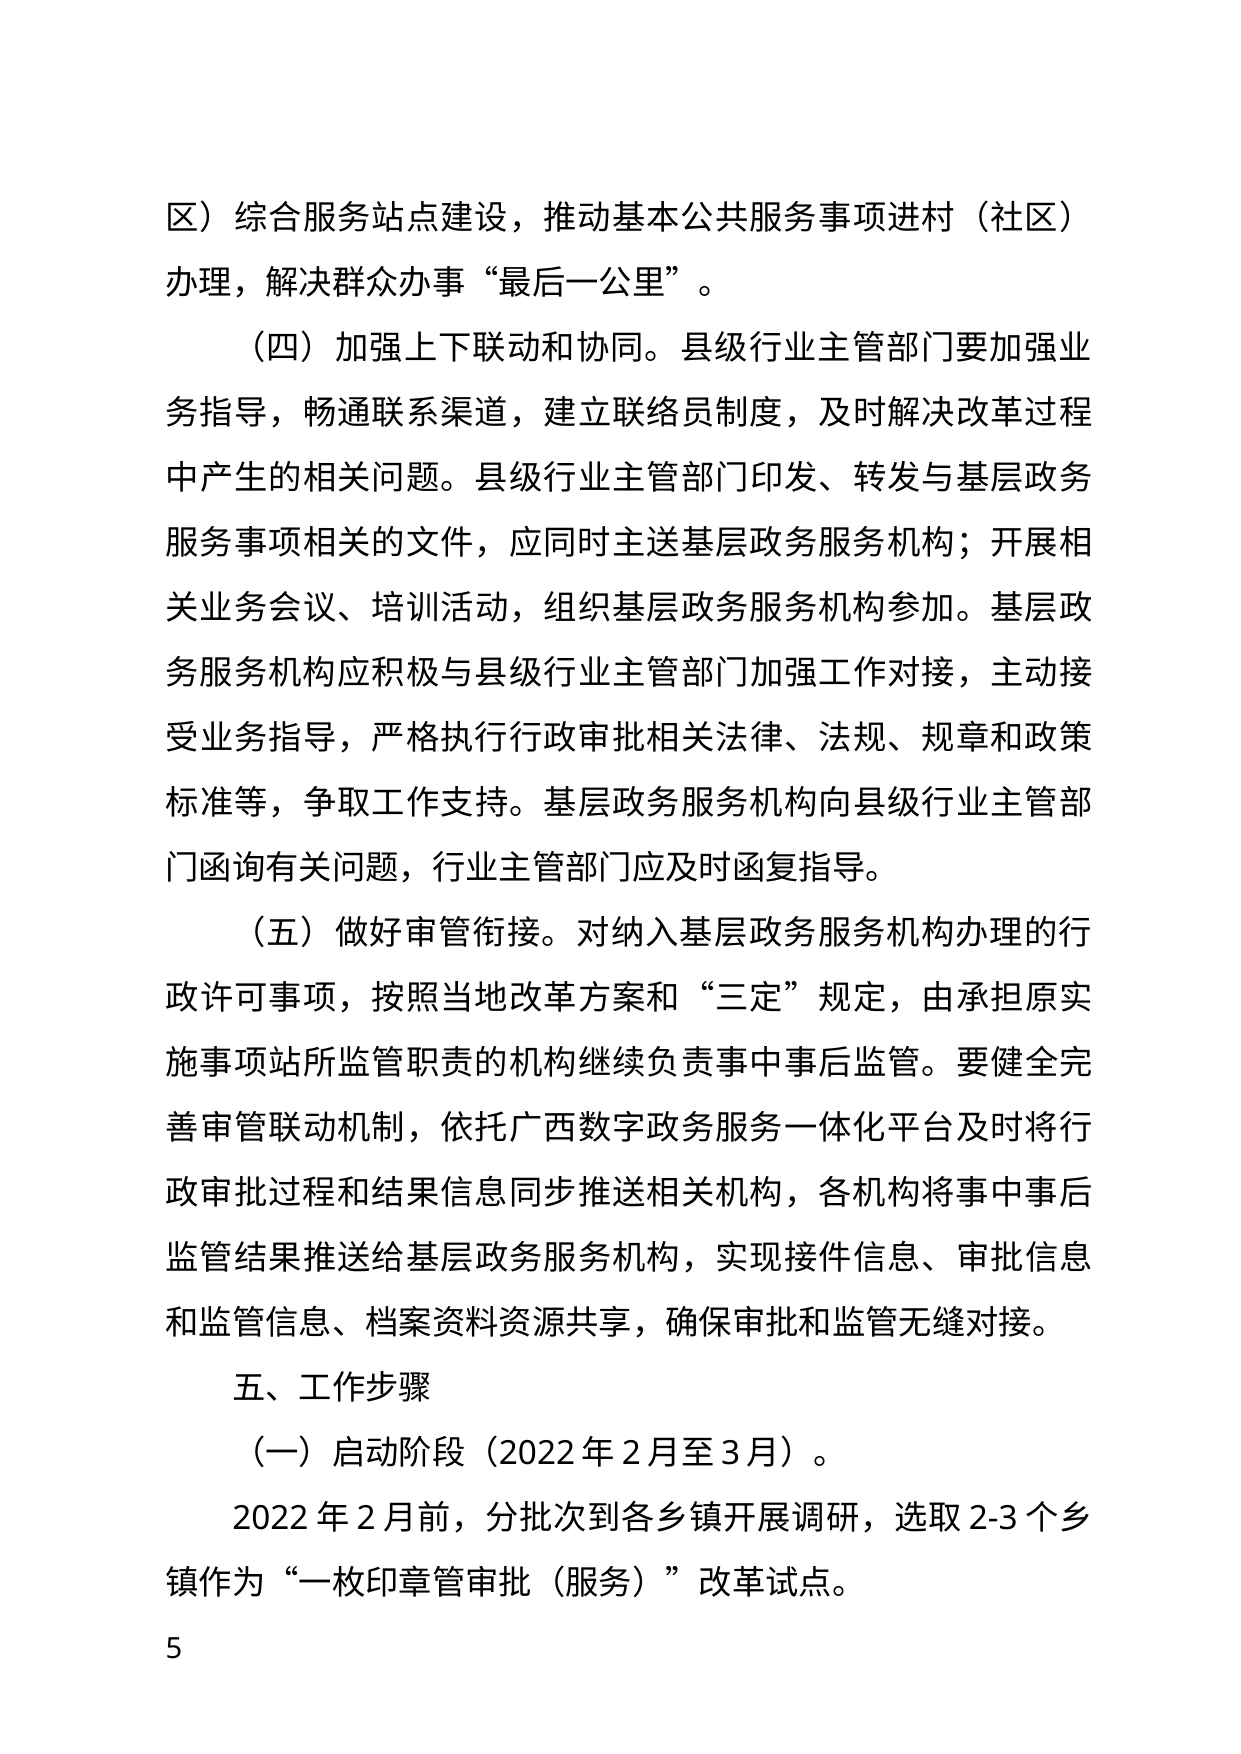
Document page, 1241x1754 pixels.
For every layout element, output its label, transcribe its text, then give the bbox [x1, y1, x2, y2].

text （一）启动阶段（2022年2月至3月）。 [165, 1418, 1092, 1483]
text （四）加强上下联动和协同。县级行业主管部门要加强业务指导，畅通联系渠道，建立联络员制度，及时解决改革过程中产生的相关问题。县级行业主管部门印发、转发与基层政务服务事项相关的文件，应同时主送基层政务服务机构；开展相关业务会议、培训活动，组织基层政务服务机构参加。基层政务服务机构应积极与县级行业主管部门加强工作对接，主动接受业务指导，严格执行行政审批相关法律、法规、规章和政策标准等，争取工作支持。基层政务服务机构向县级行业主管部门函询有关问题，行业主管部门应及时函复指导。 [165, 313, 1092, 898]
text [165, 183, 1092, 313]
text （五）做好审管衔接。对纳入基层政务服务机构办理的行政许可事项，按照当地改革方案和“三定”规定，由承担原实施事项站所监管职责的机构继续负责事中事后监管。要健全完善审管联动机制，依托广西数字政务服务一体化平台及时将行政审批过程和结果信息同步推送相关机构，各机构将事中事后监管结果推送给基层政务服务机构，实现接件信息、审批信息和监管信息、档案资料资源共享，确保审批和监管无缝对接。 [165, 898, 1092, 1353]
text 五、工作步骤 [165, 1353, 1092, 1418]
text 2022年2月前，分批次到各乡镇开展调研，选取2-3个乡镇作为“一枚印章管审批（服务）”改革试点。 [165, 1483, 1092, 1613]
